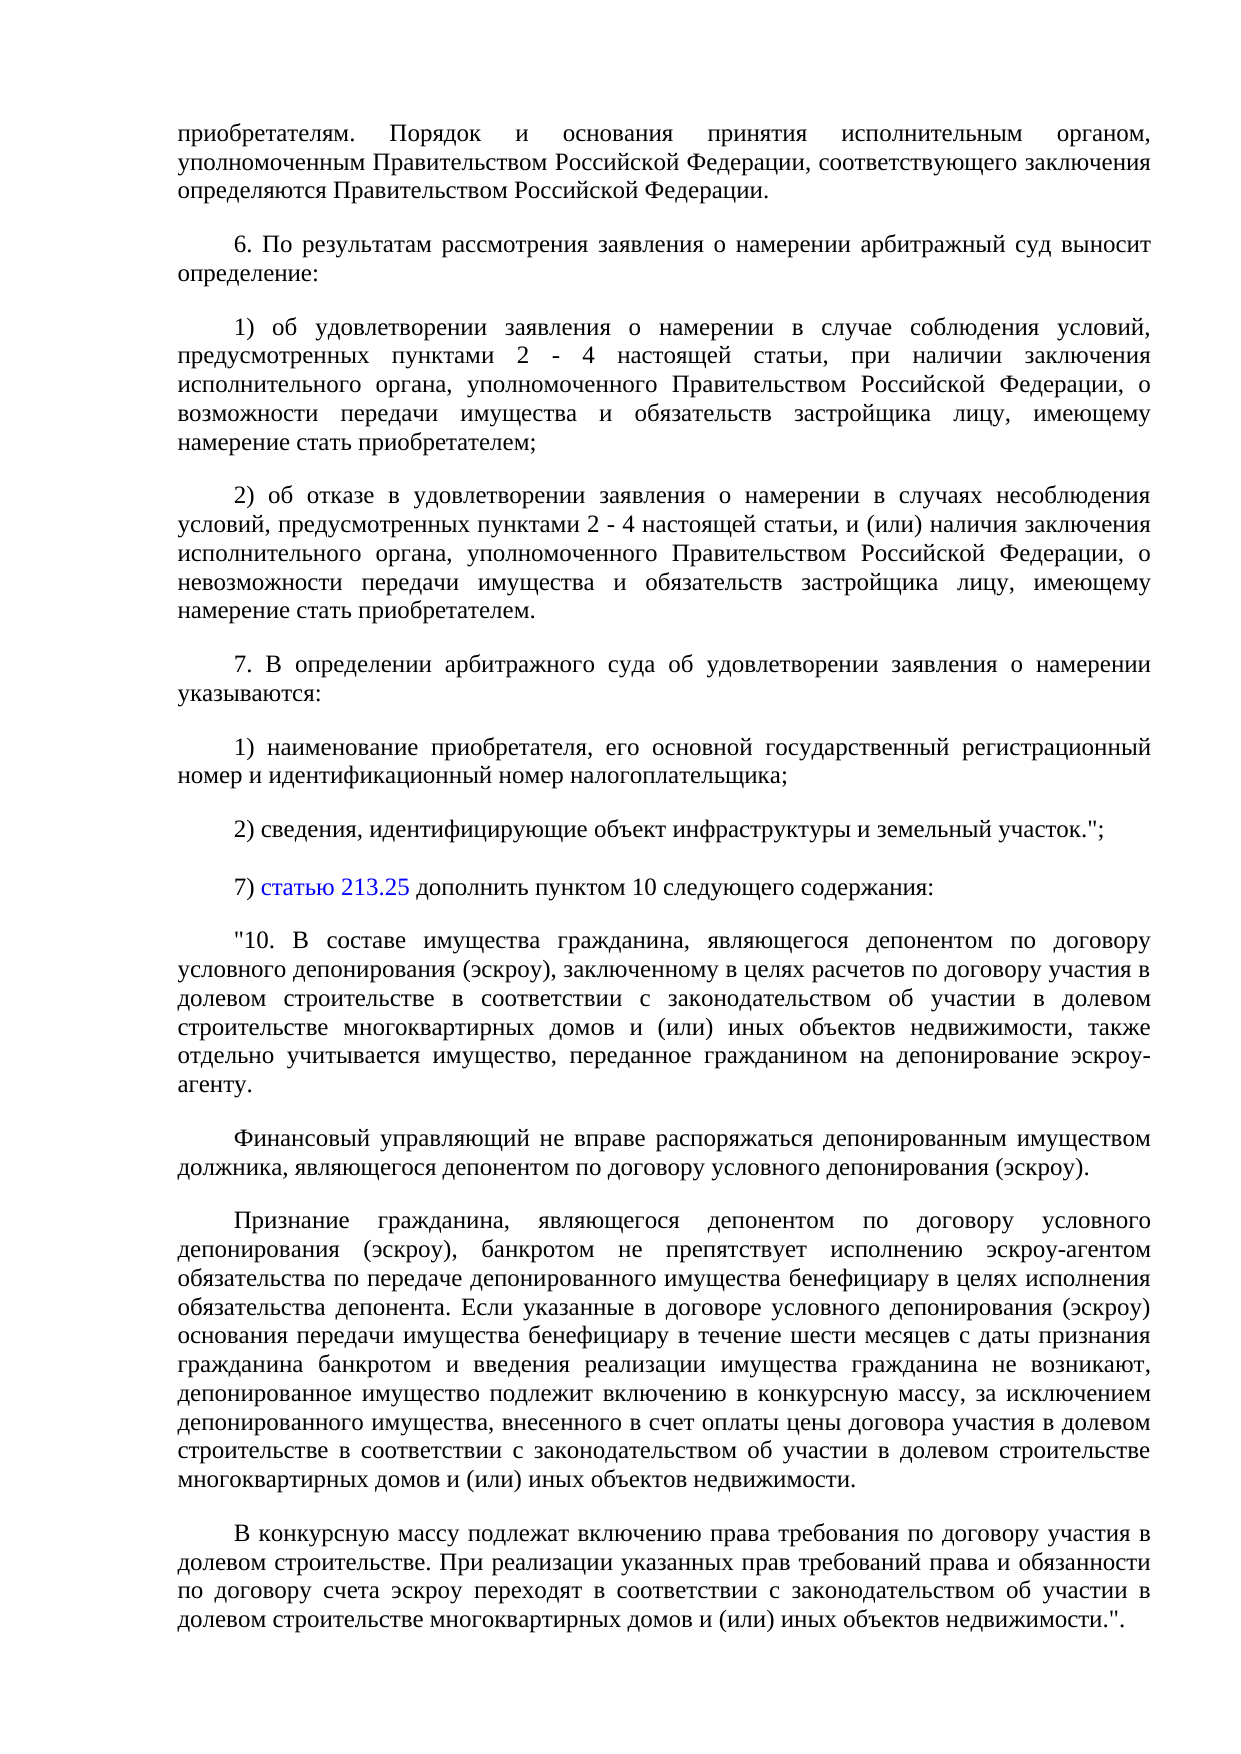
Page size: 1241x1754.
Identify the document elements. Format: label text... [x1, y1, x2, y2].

text В конкурсную массу подлежат включению права требования по договору участия в долевом строительстве. При реализации указанных прав требований права и обязанности по договору счета эскроу переходят в соответствии с законодательством об участии в долевом строительстве многоквартирных домов и (или) иных объектов недвижимости.". [177, 1518, 1152, 1633]
text 7) статью 213.25 дополнить пунктом 10 следующего содержания: [177, 872, 1152, 901]
text 2) сведения, идентифицирующие объект инфраструктуры и земельный участок."; [177, 814, 1152, 843]
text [177, 118, 1152, 204]
text 6. По результатам рассмотрения заявления о намерении арбитражный суд выносит определение: [177, 229, 1152, 287]
text Признание гражданина, являющегося депонентом по договору условного депонирования (эскроу), банкротом не препятствует исполнению эскроу-агентом обязательства по передаче депонированного имущества бенефициару в целях исполнения обязательства депонента. Если указанные в договоре условного депонирования (эскроу) основания передачи имущества бенефициару в течение шести месяцев с даты признания гражданина банкротом и введения реализации имущества гражданина не возникают, депонированное имущество подлежит включению в конкурсную массу, за исключением депонированного имущества, внесенного в счет оплаты цены договора участия в долевом строительстве в соответствии с законодательством об участии в долевом строительстве многоквартирных домов и (или) иных объектов недвижимости. [177, 1206, 1152, 1493]
text Финансовый управляющий не вправе распоряжаться депонированным имуществом должника, являющегося депонентом по договору условного депонирования (эскроу). [177, 1123, 1152, 1181]
text 7. В определении арбитражного суда об удовлетворении заявления о намерении указываются: [177, 649, 1152, 707]
text "10. В составе имущества гражданина, являющегося депонентом по договору условного депонирования (эскроу), заключенному в целях расчетов по договору участия в долевом строительстве в соответствии с законодательством об участии в долевом строительстве многоквартирных домов и (или) иных объектов недвижимости, также отдельно учитывается имущество, переданное гражданином на депонирование эскроу-агенту. [177, 926, 1152, 1098]
text 1) об удовлетворении заявления о намерении в случае соблюдения условий, предусмотренных пунктами 2 - 4 настоящей статьи, при наличии заключения исполнительного органа, уполномоченного Правительством Российской Федерации, о возможности передачи имущества и обязательств застройщика лицу, имеющему намерение стать приобретателем; [177, 312, 1152, 456]
text 2) об отказе в удовлетворении заявления о намерении в случаях несоблюдения условий, предусмотренных пунктами 2 - 4 настоящей статьи, и (или) наличия заключения исполнительного органа, уполномоченного Правительством Российской Федерации, о невозможности передачи имущества и обязательств застройщика лицу, имеющему намерение стать приобретателем. [177, 481, 1152, 624]
text 1) наименование приобретателя, его основной государственный регистрационный номер и идентификационный номер налогоплательщика; [177, 732, 1152, 789]
